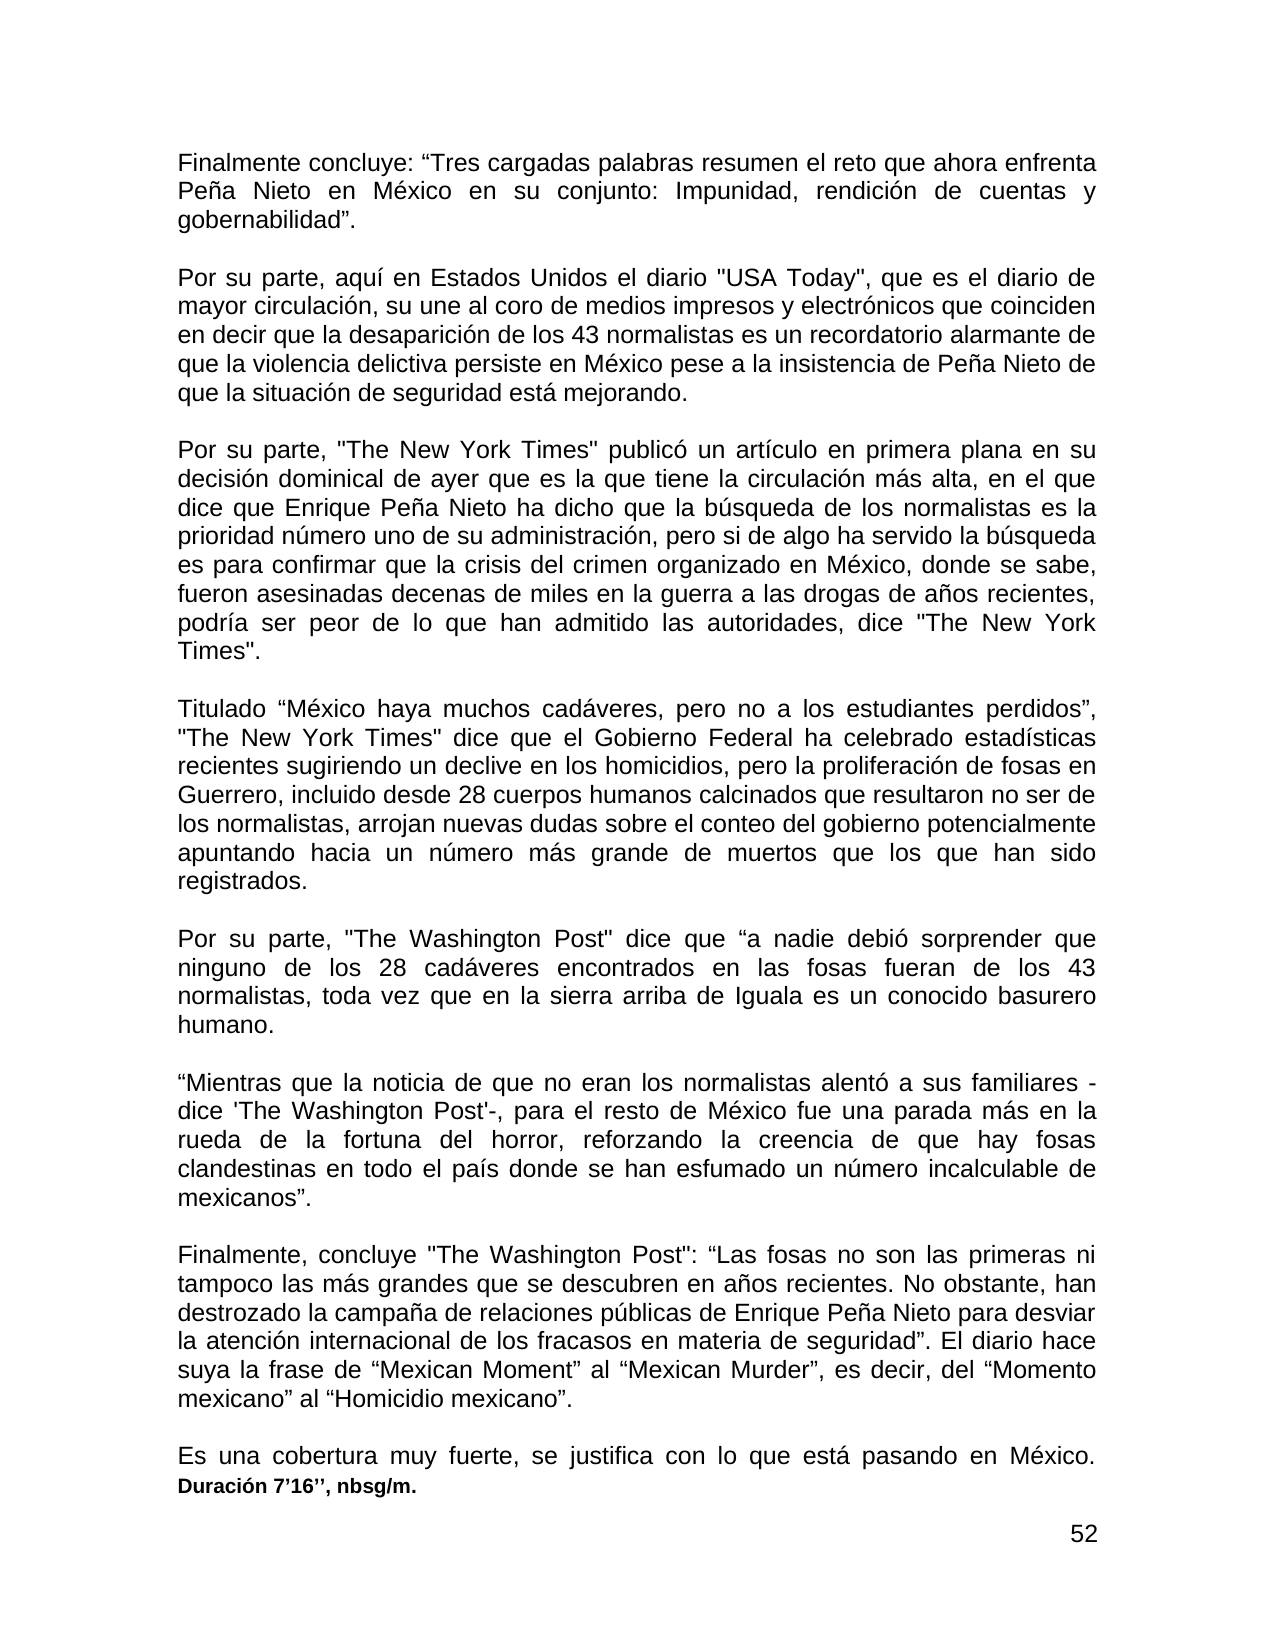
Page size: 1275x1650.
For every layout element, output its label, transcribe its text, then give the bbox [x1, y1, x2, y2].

text “Mientras que la noticia de que no eran los normalistas alentó a sus familiares -dice 'The Washington Post'-, para el resto de México fue una parada más en la rueda de la fortuna del horror, reforzando la creencia de que hay fosas clandestinas en todo el país donde se han esfumado un número incalculable de mexicanos”. [177, 1068, 1098, 1211]
text Por su parte, aquí en Estados Unidos el diario "USA Today", que es el diario de mayor circulación, su une al coro de medios impresos y electrónicos que coinciden en decir que la desaparición de los 43 normalistas es un recordatorio alarmante de que la violencia delictiva persiste en México pese a la insistencia de Peña Nieto de que la situación de seguridad está mejorando. [177, 263, 1098, 406]
text Finalmente concluye: “Tres cargadas palabras resumen el reto que ahora enfrenta Peña Nieto en México en su conjunto: Impunidad, rendición de cuentas y gobernabilidad”. [177, 148, 1098, 234]
text Finalmente, concluye "The Washington Post": “Las fosas no son las primeras ni tampoco las más grandes que se descubren en años recientes. No obstante, han destrozado la campaña de relaciones públicas de Enrique Peña Nieto para desviar la atención internacional de los fracasos en materia de seguridad”. El diario hace suya la frase de “Mexican Moment” al “Mexican Murder”, es decir, del “Momento mexicano” al “Homicidio mexicano”. [177, 1240, 1098, 1413]
text Titulado “México haya muchos cadáveres, pero no a los estudiantes perdidos”, "The New York Times" dice que el Gobierno Federal ha celebrado estadísticas recientes sugiriendo un declive en los homicidios, pero la proliferación de fosas en Guerrero, incluido desde 28 cuerpos humanos calcinados que resultaron no ser de los normalistas, arrojan nuevas dudas sobre el conteo del gobierno potencialmente apuntando hacia un número más grande de muertos que los que han sido registrados. [177, 694, 1098, 895]
text Por su parte, "The New York Times" publicó un artículo en primera plana en su decisión dominical de ayer que es la que tiene la circulación más alta, en el que dice que Enrique Peña Nieto ha dicho que la búsqueda de los normalistas es la prioridad número uno de su administración, pero si de algo ha servido la búsqueda es para confirmar que la crisis del crimen organizado en México, donde se sabe, fueron asesinadas decenas de miles en la guerra a las drogas de años recientes, podría ser peor de lo que han admitido las autoridades, dice "The New York Times". [177, 435, 1098, 665]
text Por su parte, "The Washington Post" dice que “a nadie debió sorprender que ninguno de los 28 cadáveres encontrados en las fosas fueran de los 43 normalistas, toda vez que en la sierra arriba de Iguala es un conocido basurero humano. [177, 924, 1098, 1039]
text Es una cobertura muy fuerte, se justifica con lo que está pasando en México. Duración 7’16’’, nbsg/m. [177, 1441, 1098, 1499]
